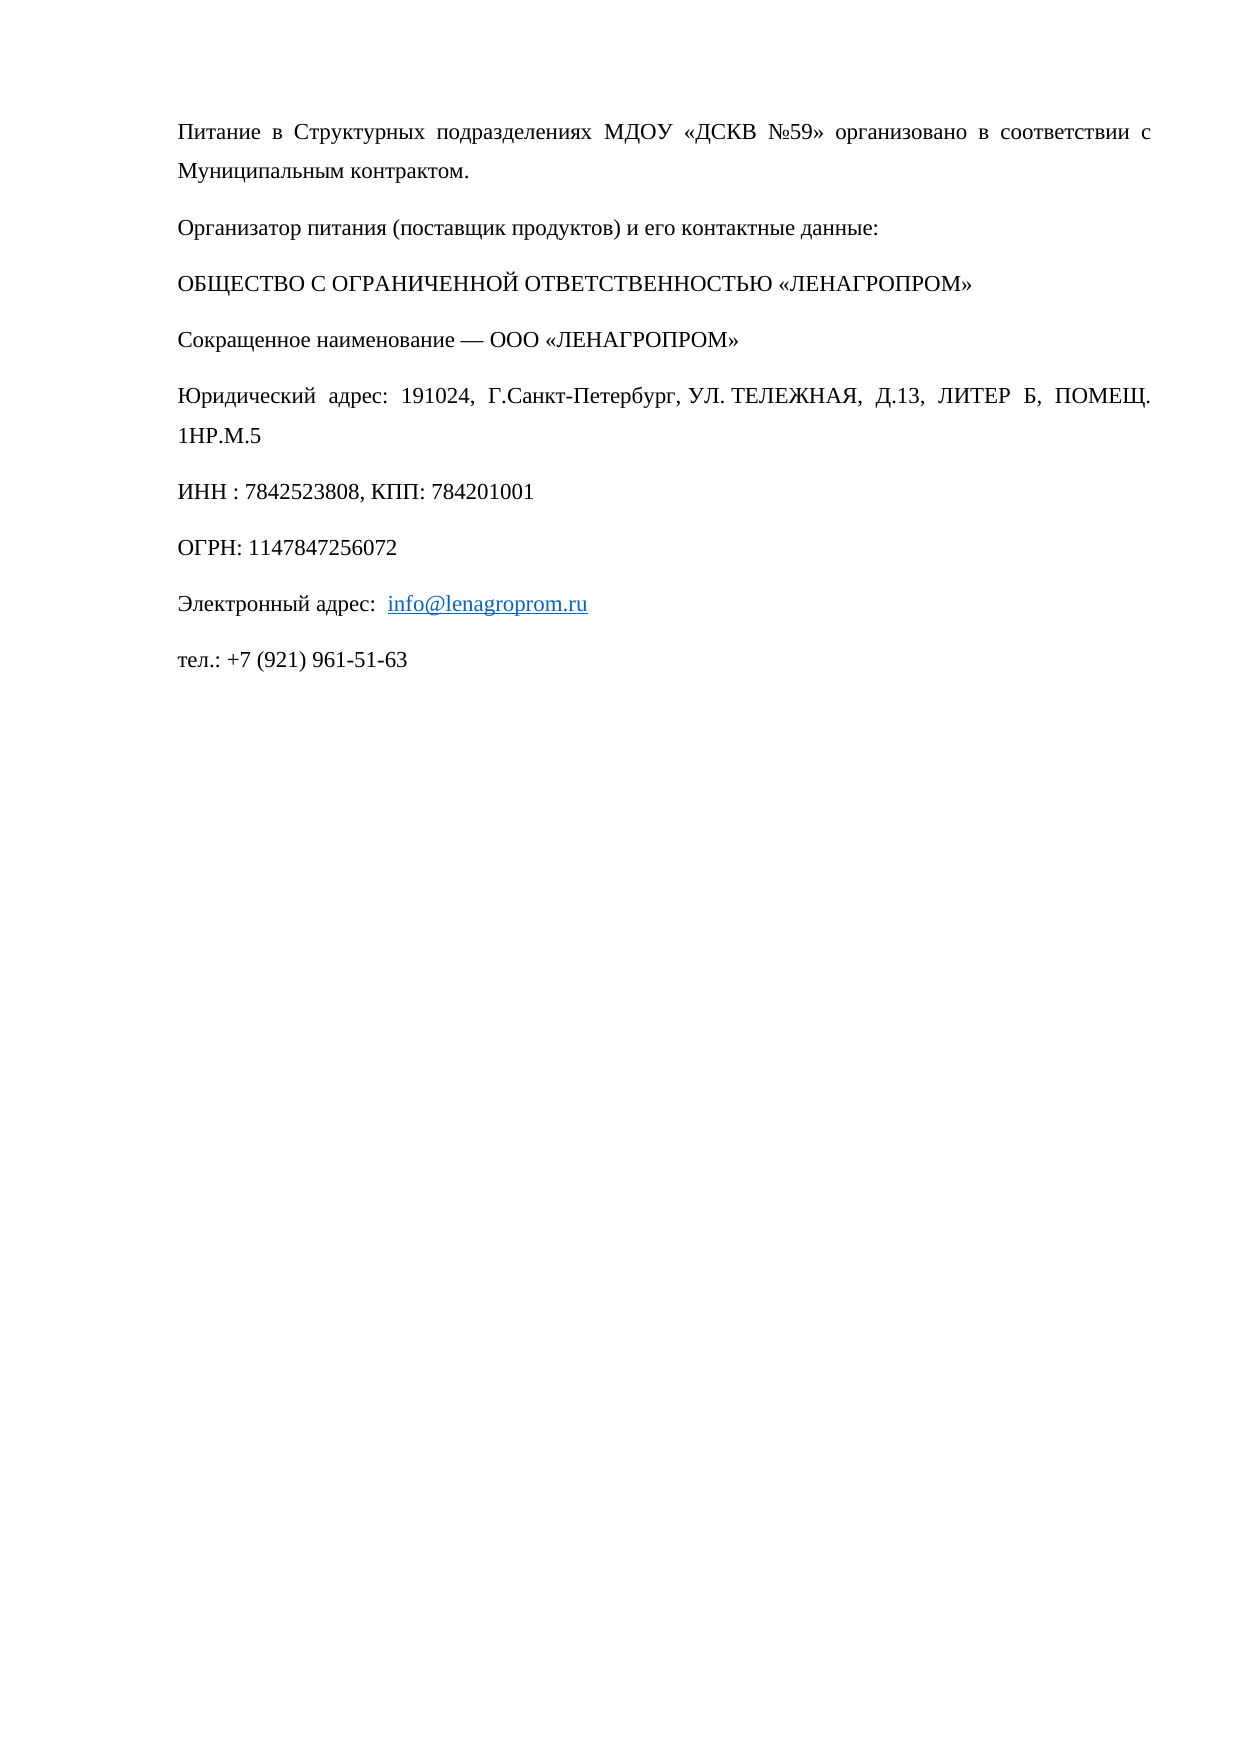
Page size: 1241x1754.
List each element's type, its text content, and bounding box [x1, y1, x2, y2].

text ОБЩЕСТВО С ОГРАНИЧЕННОЙ ОТВЕТСТВЕННОСТЬЮ «ЛЕНАГРОПРОМ» [177, 270, 1152, 296]
text Сокращенное наименование — ООО «ЛЕНАГРОПРОМ» [177, 326, 1152, 352]
text тел.: +7 (921) 961-51-63 [177, 646, 1152, 673]
text ОГРН: 1147847256072 [177, 534, 1152, 560]
text ИНН : 7842523808, КПП: 784201001 [177, 478, 1152, 504]
text Юридический адрес: 191024, Г.Санкт-Петербург, УЛ. ТЕЛЕЖНАЯ, Д.13, ЛИТЕР Б, ПОМЕЩ. 1НР.М.5 [177, 382, 1152, 448]
text Питание в Структурных подразделениях МДОУ «ДСКВ №59» организовано в соответствии с Муниципальным контрактом. [177, 118, 1152, 184]
text Организатор питания (поставщик продуктов) и его контактные данные: [177, 214, 1152, 240]
text Электронный адрес: info@lenagroprom.ru [177, 590, 1152, 616]
